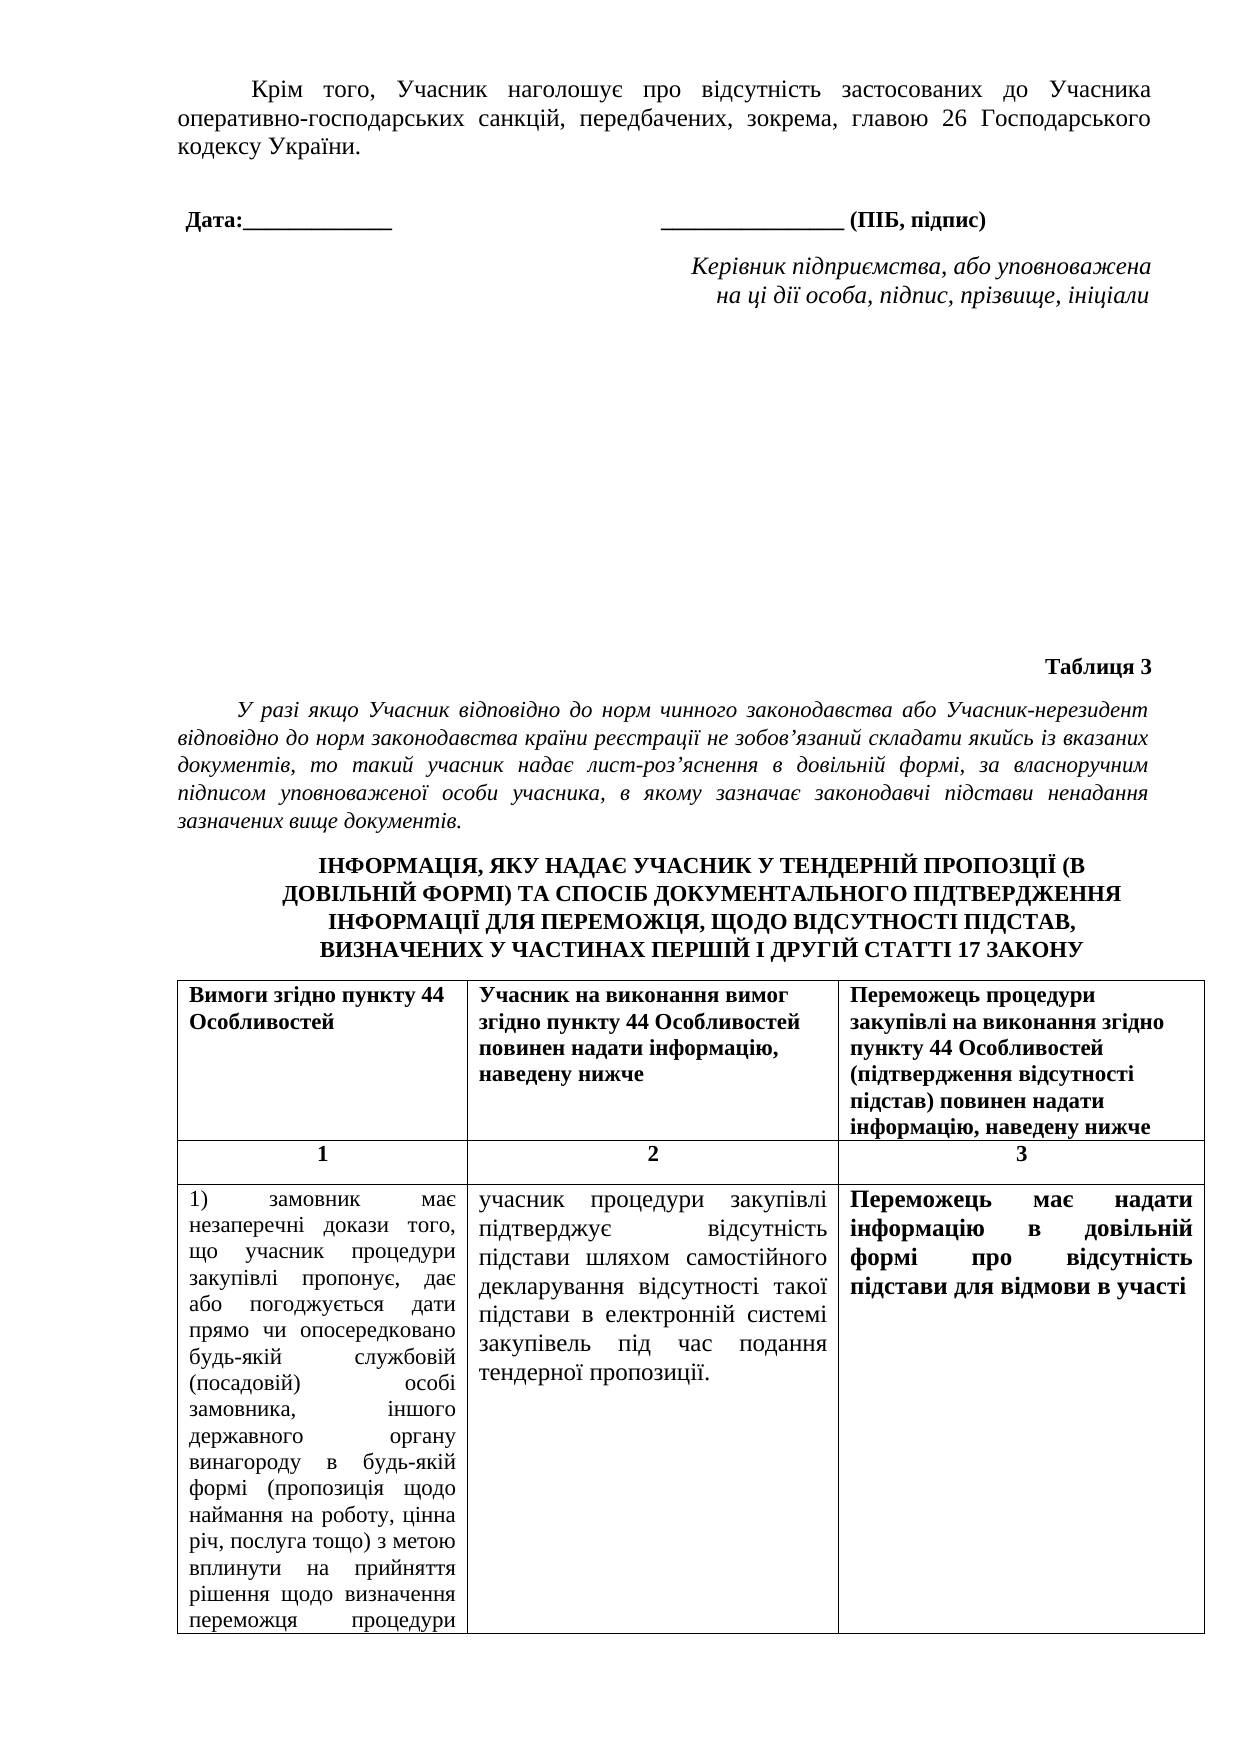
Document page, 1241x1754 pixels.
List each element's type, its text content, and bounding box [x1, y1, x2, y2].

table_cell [839, 1185, 1204, 1633]
text на ці дії особа, підпис, прізвище, ініціали [177, 280, 1152, 308]
table_header Переможець процедури закупівлі на виконання згідно пункту 44 Особливостей (підтвердження відсутності підстав) повинен надати інформацію, наведену нижче [839, 981, 1204, 1139]
table_cell 2 [468, 1141, 838, 1183]
text Дата:_____________ ________________ (ПІБ, підпис) [140, 206, 1152, 233]
table_cell 1 [178, 1141, 467, 1183]
table_header Учасник на виконання вимог згідно пункту 44 Особливостей повинен надати інформацію, наведену нижче [468, 981, 838, 1139]
text У разі якщо Учасник відповідно до норм чинного законодавства або Учасник-нерезидент відповідно до норм законодавства країни реєстрації не зобов’язаний складати якийсь із вказаних документів, то такий учасник надає лист-роз’яснення в довільній формі, за власноручним підписом уповноваженої особи учасника, в якому зазначає законодавчі підстави ненадання зазначених вище документів. [177, 696, 1152, 834]
text Крім того, Учасник наголошує про відсутність застосованих до Учасника оперативно-господарських санкцій, передбачених, зокрема, главою 26 Господарського кодексу України. [177, 74, 1152, 160]
table_header Вимоги згідно пункту 44 Особливостей [178, 981, 467, 1139]
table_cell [178, 1185, 467, 1633]
text ІНФОРМАЦІЯ, ЯКУ НАДАЄ УЧАСНИК У ТЕНДЕРНІЙ ПРОПОЗЦІЇ (в довільній формі) та спосіб документального підтвердження інформації для переможцЯ, щодо відсутності підстав, визначених у частинах першій і другій статті 17 Закону [252, 852, 1152, 962]
text Таблиця 3 [177, 653, 1152, 679]
text Керівник підприємства, або уповноважена [177, 251, 1152, 280]
table_cell 3 [839, 1141, 1204, 1183]
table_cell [468, 1185, 838, 1633]
